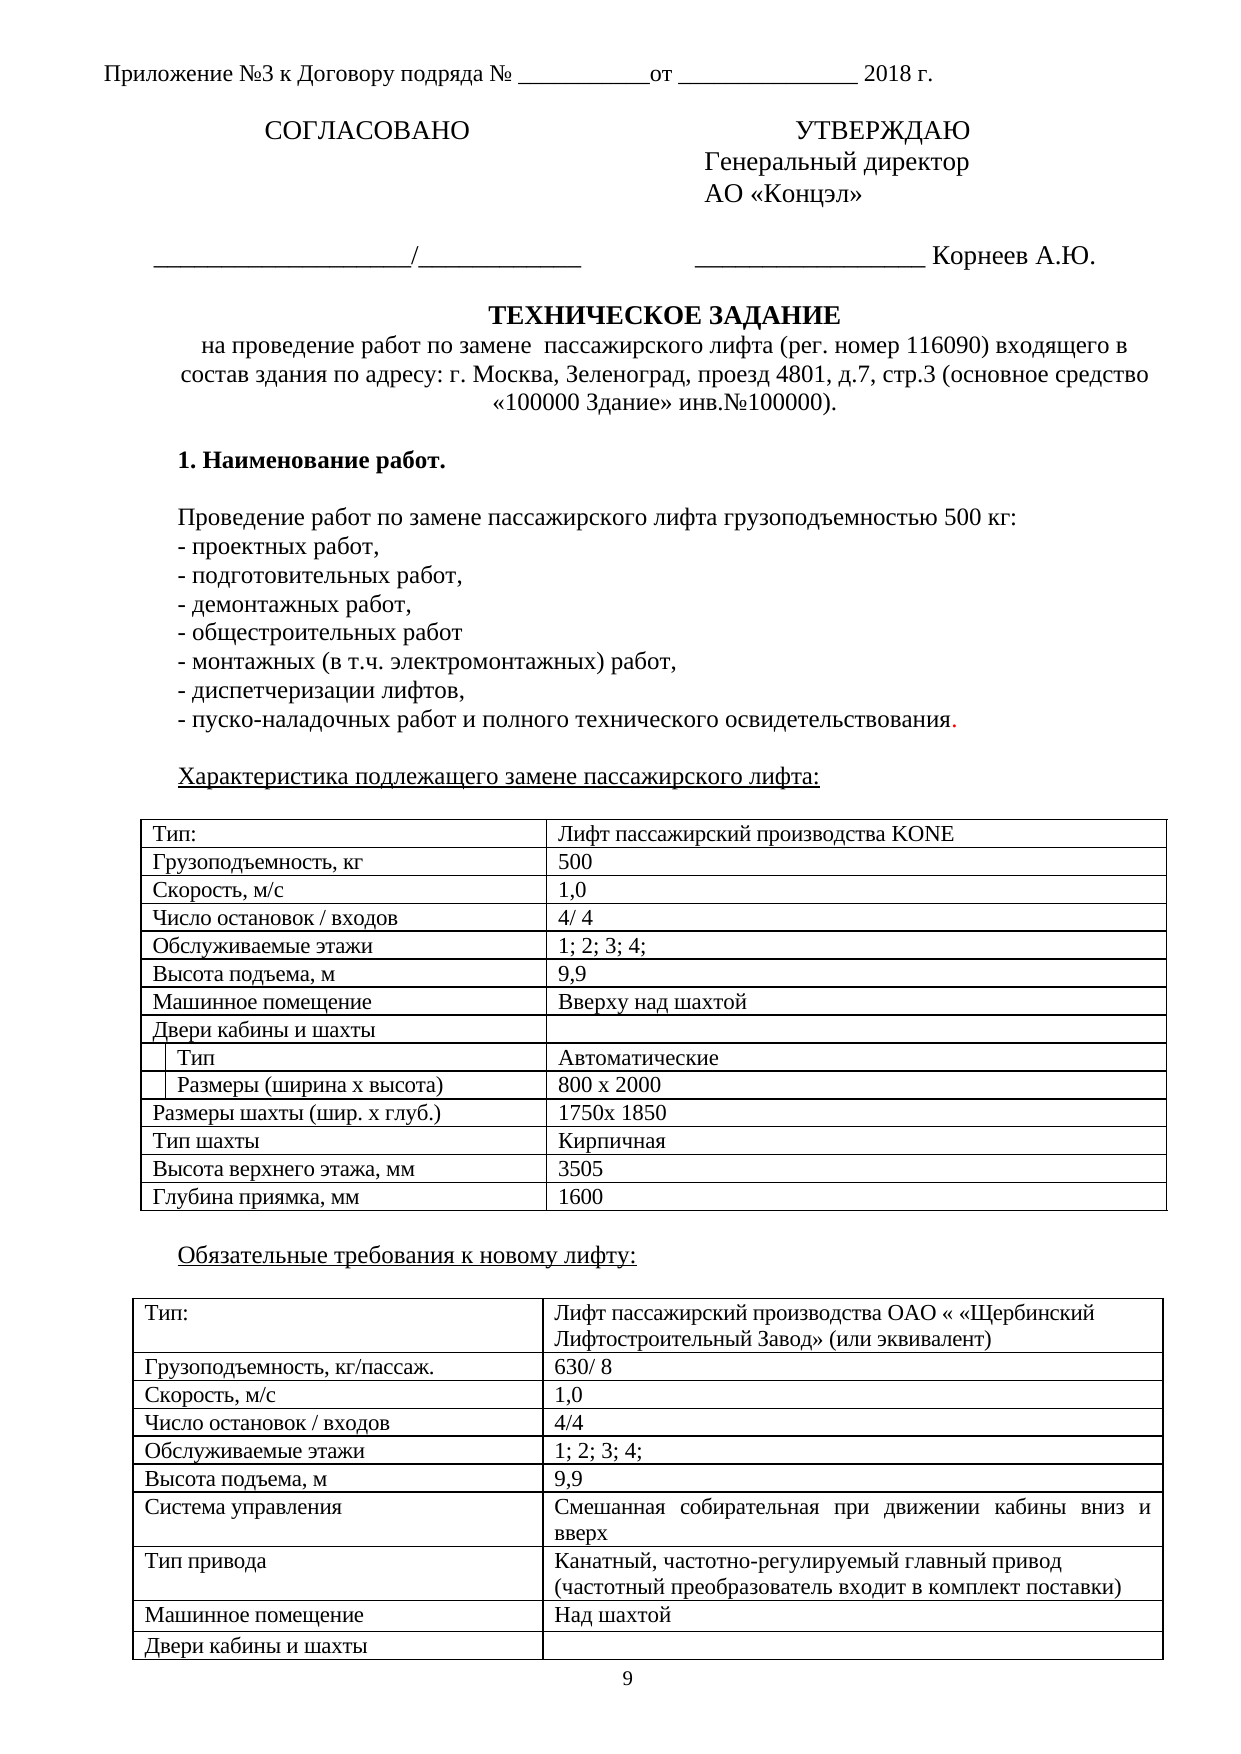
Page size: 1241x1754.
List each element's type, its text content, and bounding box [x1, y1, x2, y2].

table_cell Высота верхнего этажа, мм [142, 1155, 546, 1182]
table_cell 800 х 2000 [547, 1072, 1166, 1098]
table_cell Грузоподъемность, кг/пассаж. [134, 1353, 542, 1379]
text - демонтажных работ, [103, 589, 1152, 617]
table_cell Смешанная собирательная при движении кабины вниз и вверх [544, 1493, 1162, 1546]
table_cell 1; 2; 3; 4; [544, 1437, 1162, 1463]
table_cell 9,9 [544, 1465, 1162, 1491]
table_cell Над шахтой [544, 1601, 1162, 1631]
table_cell Машинное помещение [134, 1601, 542, 1631]
text - общестроительных работ [103, 617, 1152, 646]
text - монтажных (в т.ч. электромонтажных) работ, [103, 646, 1152, 675]
text - подготовительных работ, [103, 560, 1152, 589]
table_cell Канатный, частотно-регулируемый главный привод (частотный преобразователь входит в комплект поставки) [544, 1547, 1162, 1600]
table_header Лифт пассажирский производства KONE [547, 820, 1166, 847]
table_cell 4/4 [544, 1409, 1162, 1435]
table_cell Число остановок / входов [142, 904, 546, 930]
table_cell Размеры (ширина х высота) [166, 1072, 546, 1098]
table_header СОГЛАСОВАНО ___________________/____________ [113, 114, 621, 270]
table_header Тип: [142, 820, 546, 847]
text Приложение №3 к Договору подряда № ___________от _______________ 2018 г. [103, 59, 1152, 87]
table_cell Обслуживаемые этажи [142, 932, 546, 958]
table_header УТВЕРЖДАЮ Генеральный директор АО «Концэл» _________________ Корнеев А.Ю. [621, 114, 1144, 270]
table_cell Скорость, м/с [142, 876, 546, 902]
table_cell [544, 1632, 1162, 1659]
text на проведение работ по замене пассажирского лифта (рег. номер 116090) входящего в состав здания по адресу: г. Москва, Зеленоград, проезд 4801, д.7, стр.3 (основное средство «100000 Здание» инв.№100000). [177, 330, 1152, 416]
table_cell 1750х 1850 [547, 1100, 1166, 1126]
table_header Лифт пассажирский производства ОАО « «Щербинский Лифтостроительный Завод» (или эквивалент) [544, 1299, 1162, 1352]
table_cell [547, 1016, 1166, 1042]
table_header Тип: [134, 1299, 542, 1352]
text Характеристика подлежащего замене пассажирского лифта: [103, 761, 1152, 790]
text 1. Наименование работ. [103, 445, 1152, 474]
table_cell 500 [547, 848, 1166, 874]
table_cell Двери кабины и шахты [134, 1632, 542, 1659]
text - проектных работ, [103, 531, 1152, 560]
table_cell Грузоподъемность, кг [142, 848, 546, 874]
table_cell Тип привода [134, 1547, 542, 1600]
table_cell 1,0 [547, 876, 1166, 902]
table_cell Вверху над шахтой [547, 988, 1166, 1014]
table_cell Глубина приямка, мм [142, 1183, 546, 1209]
table_cell Скорость, м/с [134, 1381, 542, 1407]
table_cell Тип шахты [142, 1127, 546, 1154]
table_cell 4/ 4 [547, 904, 1166, 930]
table_cell 3505 [547, 1155, 1166, 1182]
table_cell Автоматические [547, 1044, 1166, 1070]
table_cell Обслуживаемые этажи [134, 1437, 542, 1463]
table_cell Система управления [134, 1493, 542, 1546]
table_cell [142, 1072, 165, 1098]
table_cell 1; 2; 3; 4; [547, 932, 1166, 958]
text - пуско-наладочных работ и полного технического освидетельствования. [103, 704, 1152, 732]
table_cell 630/ 8 [544, 1353, 1162, 1379]
text Обязательные требования к новому лифту: [103, 1240, 1152, 1269]
table_cell 9,9 [547, 960, 1166, 986]
table_cell Высота подъема, м [134, 1465, 542, 1491]
table_cell [142, 1044, 165, 1070]
table_cell Размеры шахты (шир. х глуб.) [142, 1100, 546, 1126]
text ТЕХНИЧЕСКОЕ ЗАДАНИЕ [177, 299, 1152, 330]
table_cell 1600 [547, 1183, 1166, 1209]
table_cell Тип [166, 1044, 546, 1070]
table_cell Двери кабины и шахты [142, 1016, 546, 1042]
table_cell Машинное помещение [142, 988, 546, 1014]
text - диспетчеризации лифтов, [103, 675, 1152, 704]
table_cell Число остановок / входов [134, 1409, 542, 1435]
table_cell Кирпичная [547, 1127, 1166, 1154]
table_cell Высота подъема, м [142, 960, 546, 986]
text Проведение работ по замене пассажирского лифта грузоподъемностью 500 кг: [103, 502, 1152, 531]
table_cell 1,0 [544, 1381, 1162, 1407]
